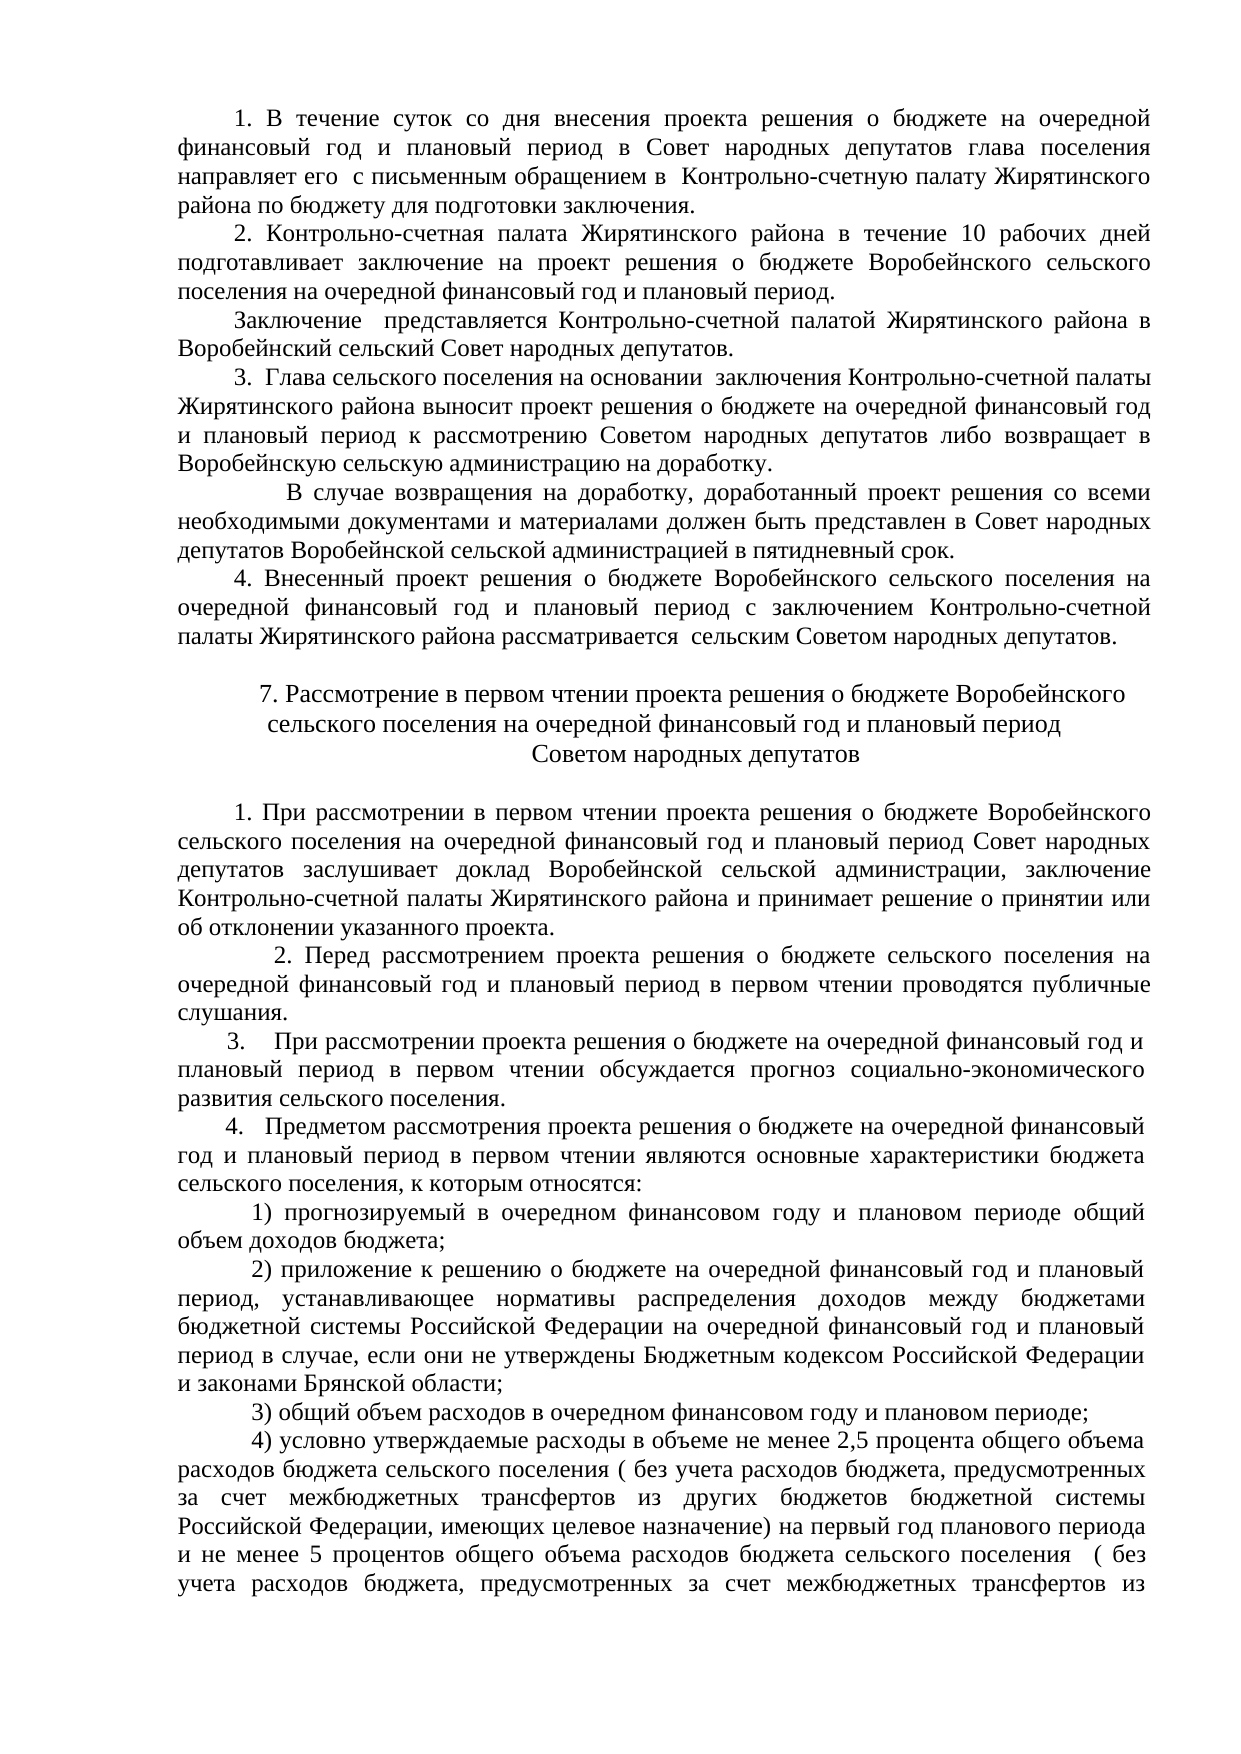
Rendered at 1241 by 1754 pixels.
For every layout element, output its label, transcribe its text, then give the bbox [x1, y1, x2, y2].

text 1. При рассмотрении в первом чтении проекта решения о бюджете Воробейнского сельского поселения на очередной финансовый год и плановый период Совет народных депутатов заслушивает доклад Воробейнской сельской администрации, заключение Контрольно-счетной палаты Жирятинского района и принимает решение о принятии или об отклонении указанного проекта. [177, 797, 1152, 941]
text В случае возвращения на доработку, доработанный проект решения со всеми необходимыми документами и материалами должен быть представлен в Совет народных депутатов Воробейнской сельской администрацией в пятидневный срок. [177, 477, 1152, 563]
text 1. В течение суток со дня внесения проекта решения о бюджете на очередной финансовый год и плановый период в Совет народных депутатов глава поселения направляет его с письменным обращением в Контрольно-счетную палату Жирятинского района по бюджету для подготовки заключения. [177, 103, 1152, 218]
text 2. Перед рассмотрением проекта решения о бюджете сельского поселения на очередной финансовый год и плановый период в первом чтении проводятся публичные слушания. [177, 941, 1152, 1026]
text 2) приложение к решению о бюджете на очередной финансовый год и плановый период, устанавливающее нормативы распределения доходов между бюджетами бюджетной системы Российской Федерации на очередной финансовый год и плановый период в случае, если они не утверждены Бюджетным кодексом Российской Федерации и законами Брянской области; [177, 1255, 1146, 1397]
text 3) общий объем расходов в очередном финансовом году и плановом периоде; [177, 1397, 1146, 1426]
text Советом народных депутатов [177, 738, 1152, 768]
text 1) прогнозируемый в очередном финансовом году и плановом периоде общий объем доходов бюджета; [177, 1198, 1146, 1255]
text 3. При рассмотрении проекта решения о бюджете на очередной финансовый год и плановый период в первом чтении обсуждается прогноз социально-экономического развития сельского поселения. [177, 1026, 1146, 1112]
text 4. Внесенный проект решения о бюджете Воробейнского сельского поселения на очередной финансовый год и плановый период с заключением Контрольно-счетной палаты Жирятинского района рассматривается сельским Советом народных депутатов. [177, 563, 1152, 650]
text 2. Контрольно-счетная палата Жирятинского района в течение 10 рабочих дней подготавливает заключение на проект решения о бюджете Воробейнского сельского поселения на очередной финансовый год и плановый период. [177, 218, 1152, 305]
text 7. Рассмотрение в первом чтении проекта решения о бюджете Воробейнского сельского поселения на очередной финансовый год и плановый период [177, 678, 1152, 738]
text 4. Предметом рассмотрения проекта решения о бюджете на очередной финансовый год и плановый период в первом чтении являются основные характеристики бюджета сельского поселения, к которым относятся: [177, 1112, 1146, 1198]
text 3. Глава сельского поселения на основании заключения Контрольно-счетной палаты Жирятинского района выносит проект решения о бюджете на очередной финансовый год и плановый период к рассмотрению Советом народных депутатов либо возвращает в Воробейнскую сельскую администрацию на доработку. [177, 362, 1152, 477]
text Заключение представляется Контрольно-счетной палатой Жирятинского района в Воробейнский сельский Совет народных депутатов. [177, 305, 1152, 362]
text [177, 1426, 1146, 1597]
